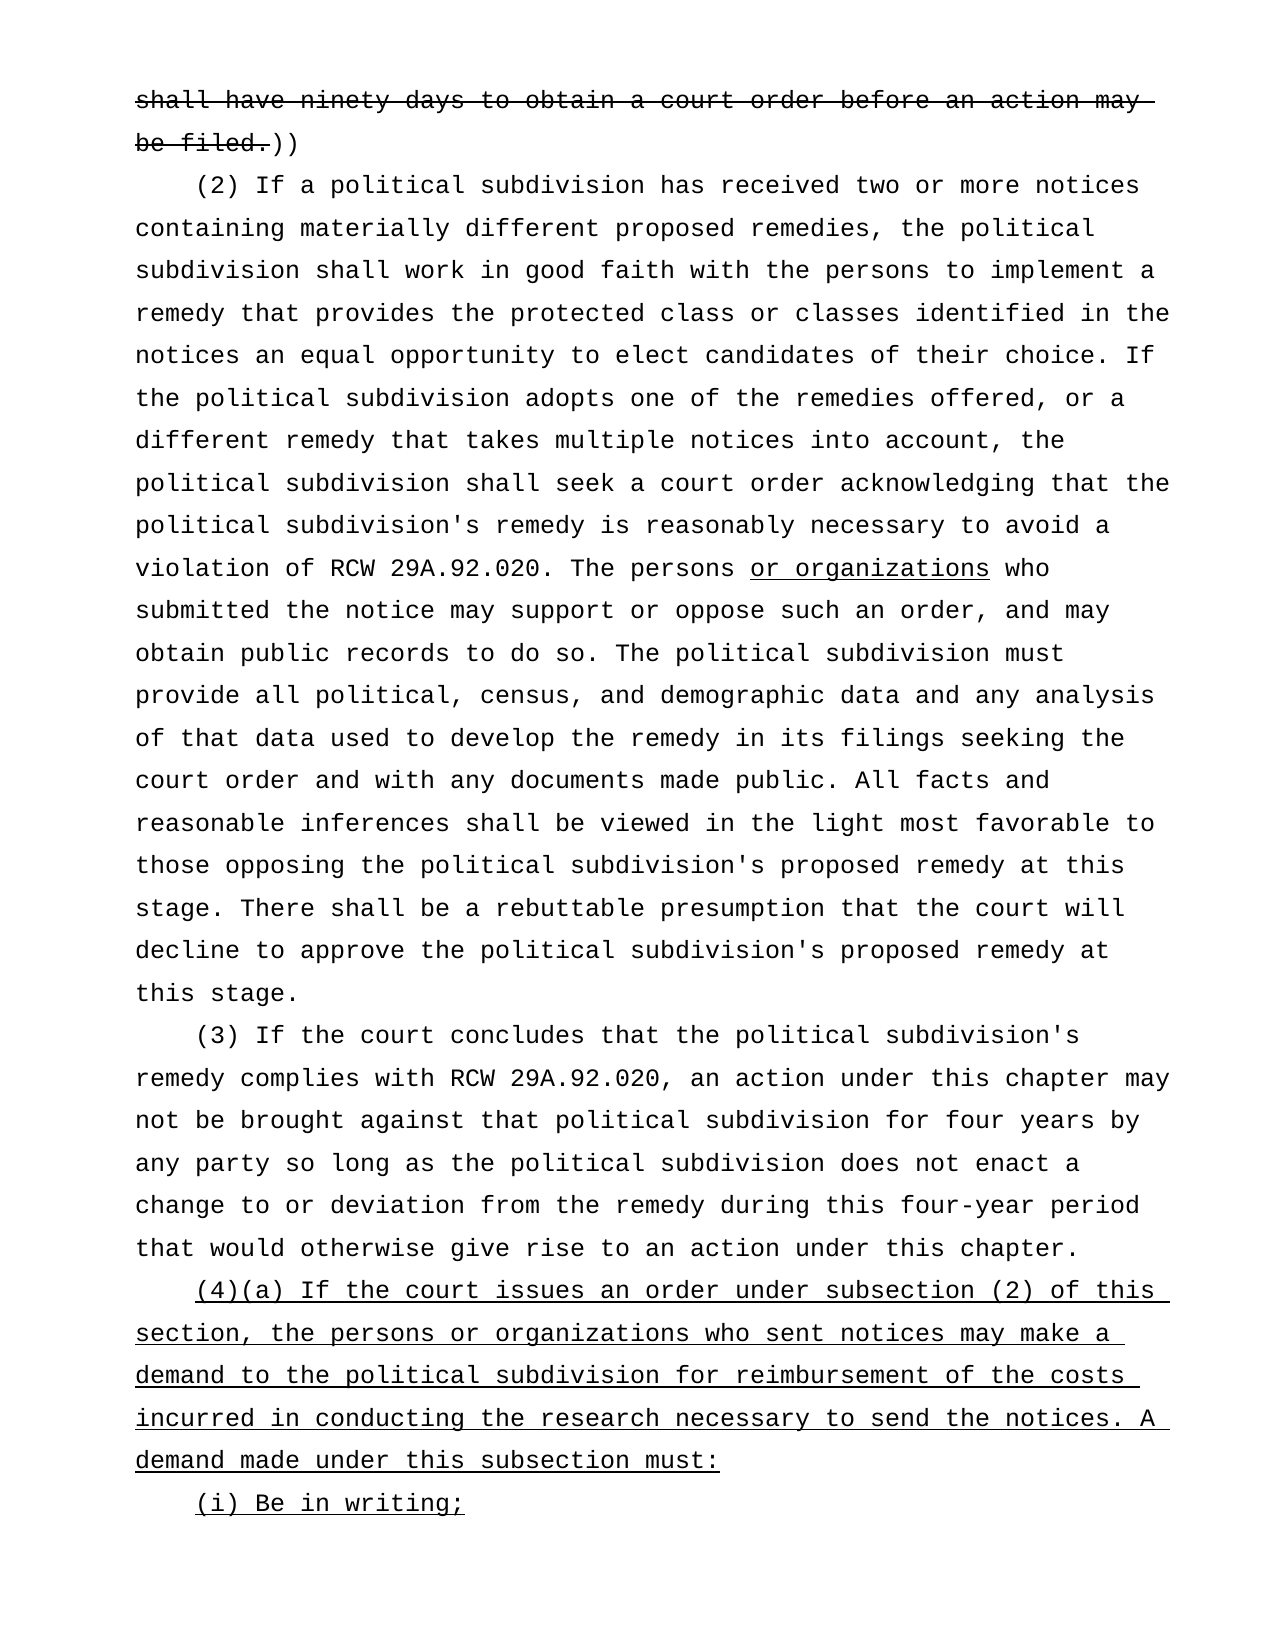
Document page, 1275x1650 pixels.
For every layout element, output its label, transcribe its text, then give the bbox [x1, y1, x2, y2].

text (4)(a) If the court issues an order under subsection (2) of this section, the persons or organizations who sent notices may make a demand to the political subdivision for reimbursement of the costs incurred in conducting the research necessary to send the notices. A demand made under this subsection must: [135, 1430, 1170, 1477]
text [135, 75, 1170, 160]
text (2) If a political subdivision has received two or more notices containing materially different proposed remedies, the political subdivision shall work in good faith with the persons to implement a remedy that provides the protected class or classes identified in the notices an equal opportunity to elect candidates of their choice. If the political subdivision adopts one of the remedies offered, or a different remedy that takes multiple notices into account, the political subdivision shall seek a court order acknowledging that the political subdivision's remedy is reasonably necessary to avoid a violation of RCW 29A.92.020. The persons or organizations who submitted the notice may support or oppose such an order, and may obtain public records to do so. The political subdivision must provide all political, census, and demographic data and any analysis of that data used to develop the remedy in its filings seeking the court order and with any documents made public. All facts and reasonable inferences shall be viewed in the light most favorable to those opposing the political subdivision's proposed remedy at this stage. There shall be a rebuttable presumption that the court will decline to approve the political subdivision's proposed remedy at this stage. [135, 160, 1170, 1010]
text (4)(a) If the court issues an order under subsection (2) of this section, the persons or organizations who sent notices may make a demand to the political subdivision for reimbursement of the costs incurred in conducting the research necessary to send the notices. A demand made under this subsection must: [135, 1265, 1170, 1429]
text (3) If the court concludes that the political subdivision's remedy complies with RCW 29A.92.020, an action under this chapter may not be brought against that political subdivision for four years by any party so long as the political subdivision does not enact a change to or deviation from the remedy during this four-year period that would otherwise give rise to an action under this chapter. [135, 1010, 1170, 1265]
text (i) Be in writing; [135, 1477, 1170, 1520]
